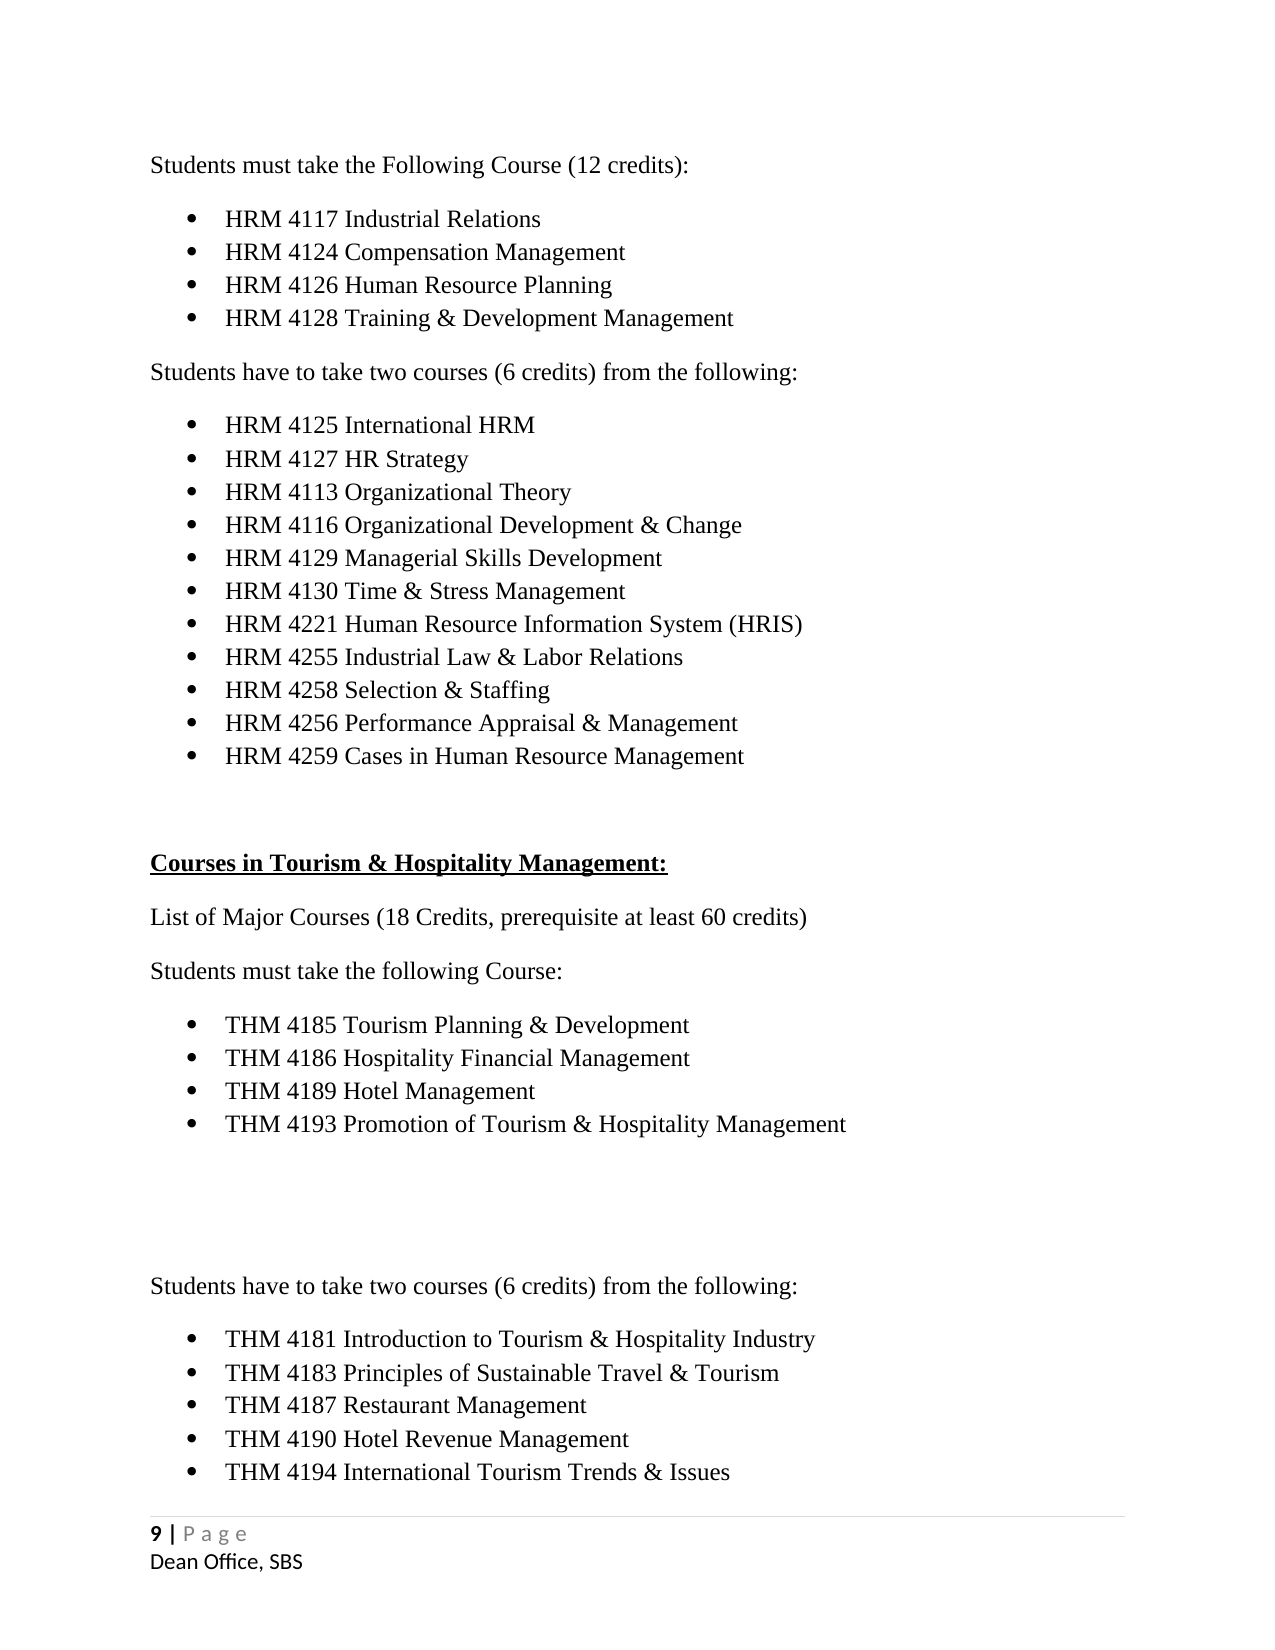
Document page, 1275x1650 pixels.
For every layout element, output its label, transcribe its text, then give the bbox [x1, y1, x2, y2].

list HRM 4117 Industrial Relations [187, 204, 1125, 233]
list HRM 4255 Industrial Law & Labor Relations [187, 642, 1125, 671]
text Courses in Tourism & Hospitality Management: [150, 848, 1125, 877]
list HRM 4221 Human Resource Information System (HRIS) [187, 609, 1125, 637]
list HRM 4116 Organizational Development & Change [187, 510, 1125, 538]
list HRM 4126 Human Resource Planning [187, 270, 1125, 299]
list HRM 4256 Performance Appraisal & Management [187, 708, 1125, 737]
text List of Major Courses (18 Credits, prerequisite at least 60 credits) [150, 902, 1125, 931]
list THM 4189 Hotel Management [187, 1076, 1125, 1105]
list THM 4187 Restaurant Management [187, 1391, 1125, 1419]
text Students must take the following Course: [150, 956, 1125, 985]
list HRM 4128 Training & Development Management [187, 303, 1125, 332]
list HRM 4113 Organizational Theory [187, 477, 1125, 505]
list THM 4193 Promotion of Tourism & Hospitality Management [187, 1109, 1125, 1138]
list HRM 4258 Selection & Staffing [187, 675, 1125, 703]
list THM 4190 Hotel Revenue Management [187, 1424, 1125, 1452]
list THM 4183 Principles of Sustainable Travel & Tourism [187, 1358, 1125, 1386]
list THM 4185 Tourism Planning & Development [187, 1010, 1125, 1039]
text Students have to take two courses (6 credits) from the following: [150, 1271, 1125, 1299]
list THM 4194 International Tourism Trends & Issues [187, 1457, 1125, 1485]
list HRM 4127 HR Strategy [187, 444, 1125, 472]
text Students have to take two courses (6 credits) from the following: [150, 357, 1125, 386]
list HRM 4124 Compensation Management [187, 237, 1125, 266]
list HRM 4125 International HRM [187, 411, 1125, 439]
list HRM 4259 Cases in Human Resource Management [187, 741, 1125, 769]
list THM 4181 Introduction to Tourism & Hospitality Industry [187, 1324, 1125, 1353]
text Students must take the Following Course (12 credits): [150, 150, 1125, 179]
list HRM 4130 Time & Stress Management [187, 576, 1125, 604]
list THM 4186 Hospitality Financial Management [187, 1043, 1125, 1072]
list HRM 4129 Managerial Skills Development [187, 543, 1125, 571]
